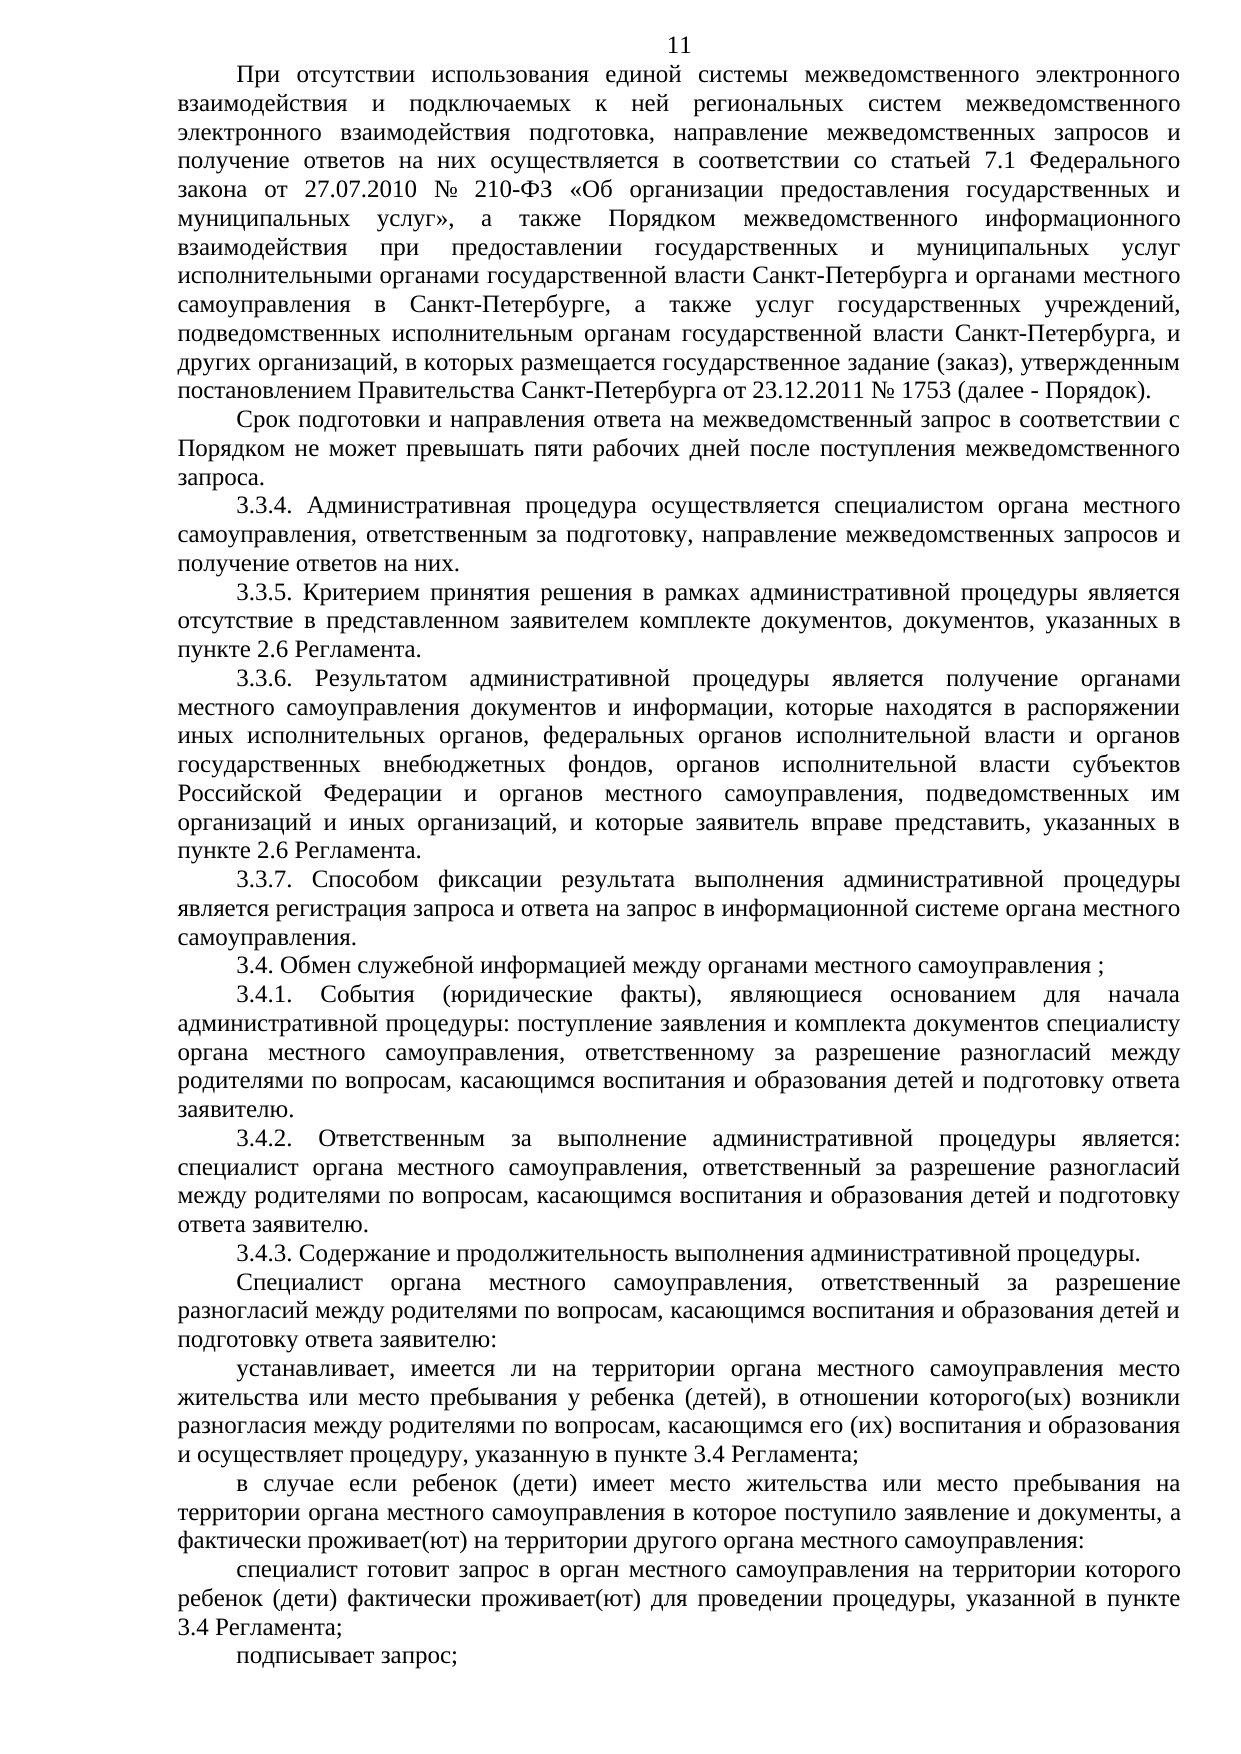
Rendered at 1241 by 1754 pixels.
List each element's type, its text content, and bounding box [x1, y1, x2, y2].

text в случае если ребенок (дети) имеет место жительства или место пребывания на территории органа местного самоуправления в которое поступило заявление и документы, а фактически проживает(ют) на территории другого органа местного самоуправления: [177, 1468, 1182, 1554]
text 3.3.7. Способом фиксации результата выполнения административной процедуры является регистрация запроса и ответа на запрос в информационной системе органа местного самоуправления. [177, 864, 1181, 950]
text 3.3.6. Результатом административной процедуры является получение органами местного самоуправления документов и информации, которые находятся в распоряжении иных исполнительных органов, федеральных органов исполнительной власти и органов государственных внебюджетных фондов, органов исполнительной власти субъектов Российской Федерации и органов местного самоуправления, подведомственных им организаций и иных организаций, и которые заявитель вправе представить, указанных в пункте 2.6 Регламента. [177, 663, 1181, 864]
text 3.4.3. Содержание и продолжительность выполнения административной процедуры. [177, 1238, 1181, 1267]
text специалист готовит запрос в орган местного самоуправления на территории которого ребенок (дети) фактически проживает(ют) для проведении процедуры, указанной в пункте 3.4 Регламента; [177, 1554, 1182, 1640]
text 3.4.2. Ответственным за выполнение административной процедуры является: специалист органа местного самоуправления, ответственный за разрешение разногласий между родителями по вопросам, касающимся воспитания и образования детей и подготовку ответа заявителю. [177, 1123, 1181, 1238]
text 3.4.1. События (юридические факты), являющиеся основанием для начала административной процедуры: поступление заявления и комплекта документов специалисту органа местного самоуправления, ответственному за разрешение разногласий между родителями по вопросам, касающимся воспитания и образования детей и подготовку ответа заявителю. [177, 979, 1181, 1123]
text Срок подготовки и направления ответа на межведомственный запрос в соответствии с Порядком не может превышать пяти рабочих дней после поступления межведомственного запроса. [177, 404, 1181, 490]
text устанавливает, имеется ли на территории органа местного самоуправления место жительства или место пребывания у ребенка (детей), в отношении которого(ых) возникли разногласия между родителями по вопросам, касающимся его (их) воспитания и образования и осуществляет процедуру, указанную в пункте 3.4 Регламента; [177, 1353, 1182, 1468]
text 3.3.5. Критерием принятия решения в рамках административной процедуры является отсутствие в представленном заявителем комплекте документов, документов, указанных в пункте 2.6 Регламента. [177, 577, 1181, 663]
text 3.3.4. Административная процедура осуществляется специалистом органа местного самоуправления, ответственным за подготовку, направление межведомственных запросов и получение ответов на них. [177, 490, 1181, 577]
text подписывает запрос; [177, 1640, 1182, 1669]
text Специалист органа местного самоуправления, ответственный за разрешение разногласий между родителями по вопросам, касающимся воспитания и образования детей и подготовку ответа заявителю: [177, 1267, 1181, 1353]
text 3.4. Обмен служебной информацией между органами местного самоуправления ; [177, 950, 1181, 979]
text При отсутствии использования единой системы межведомственного электронного взаимодействия и подключаемых к ней региональных систем межведомственного электронного взаимодействия подготовка, направление межведомственных запросов и получение ответов на них осуществляется в соответствии со статьей 7.1 Федерального закона от 27.07.2010 № 210-ФЗ «Об организации предоставления государственных и муниципальных услуг», а также Порядком межведомственного информационного взаимодействия при предоставлении государственных и муниципальных услуг исполнительными органами государственной власти Санкт-Петербурга и органами местного самоуправления в Санкт-Петербурге, а также услуг государственных учреждений, подведомственных исполнительным органам государственной власти Санкт-Петербурга, и других организаций, в которых размещается государственное задание (заказ), утвержденным постановлением Правительства Санкт-Петербурга от 23.12.2011 № 1753 (далее - Порядок). [177, 59, 1181, 404]
